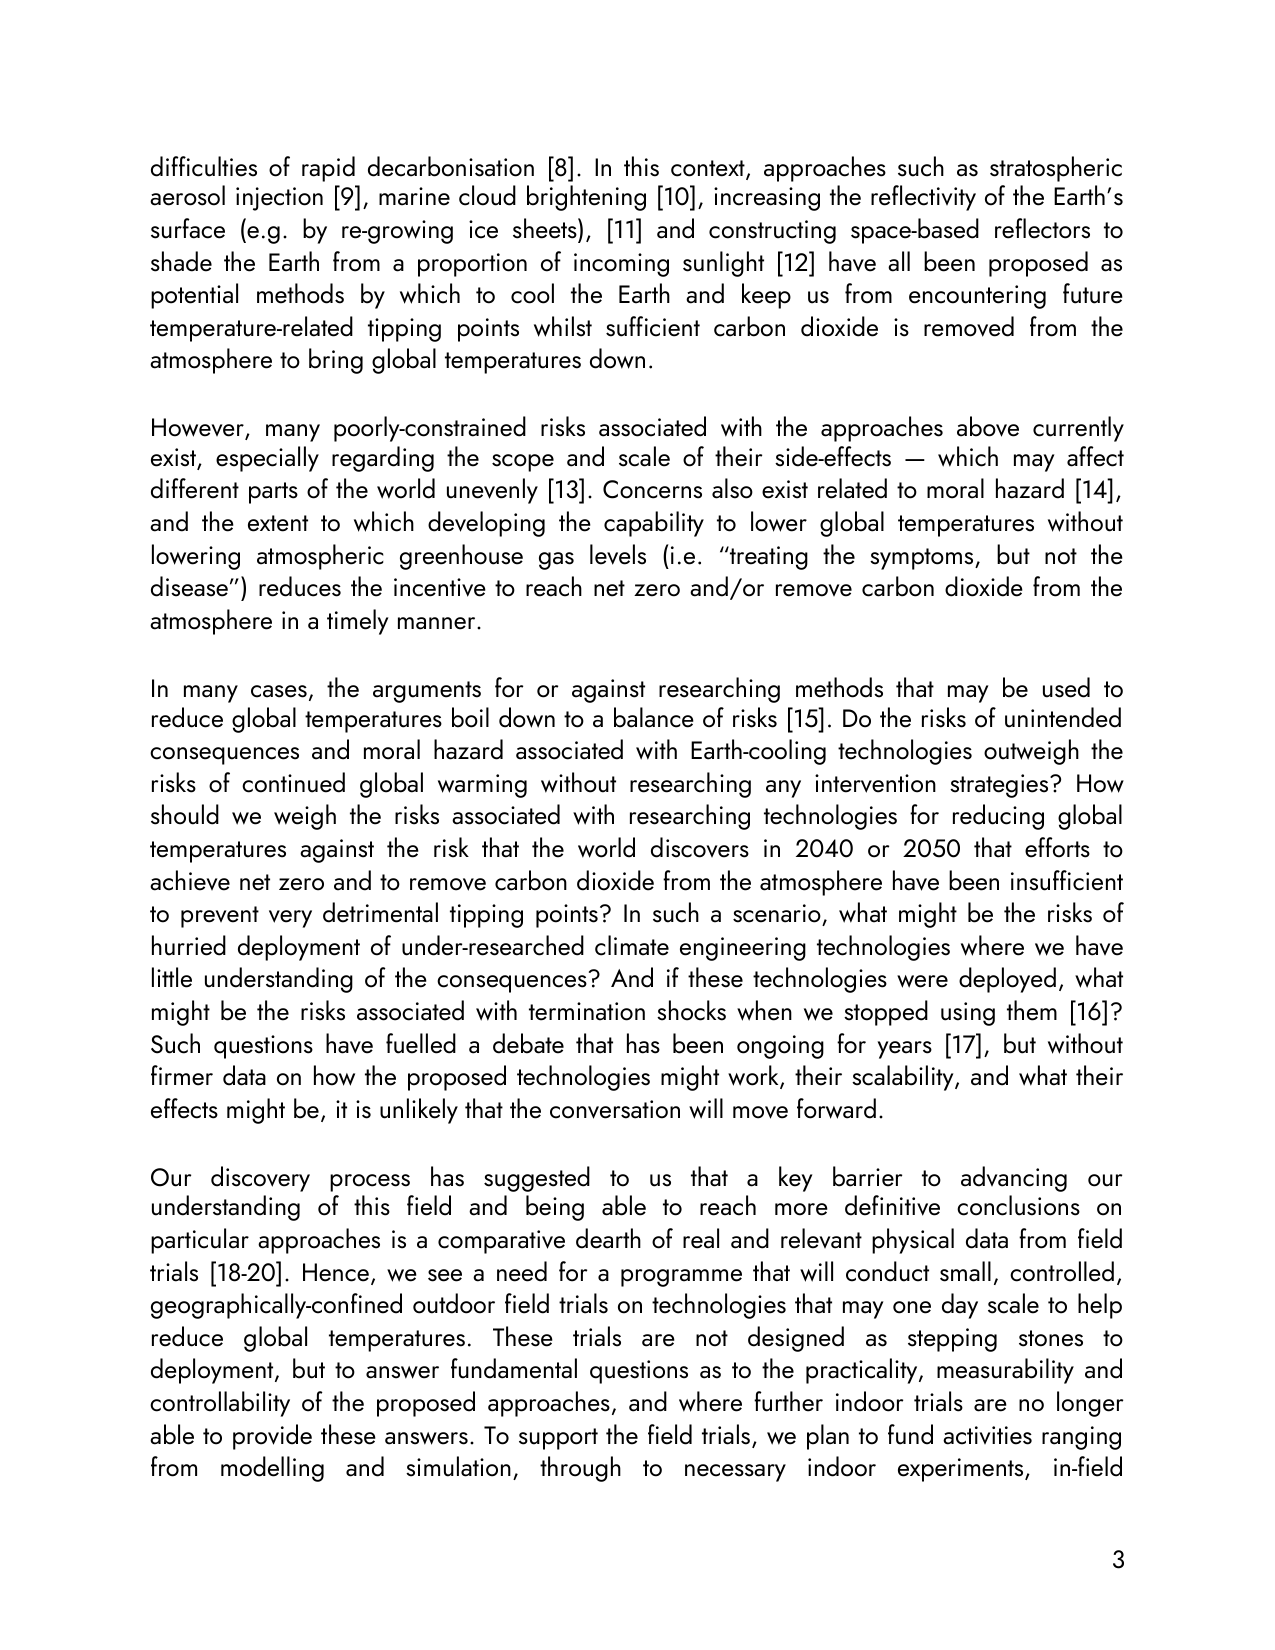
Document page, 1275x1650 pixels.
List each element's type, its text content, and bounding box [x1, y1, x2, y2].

text However, many poorly-constrained risks associated with the approaches above currently exist, especially regarding the scope and scale of their side-effects — which may affect different parts of the world unevenly [13]. Concerns also exist related to moral hazard [14], and the extent to which developing the capability to lower global temperatures without lowering atmospheric greenhouse gas levels (i.e. “treating the symptoms, but not the disease”) reduces the incentive to reach net zero and/or remove carbon dioxide from the atmosphere in a timely manner. [150, 411, 1125, 639]
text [150, 150, 1125, 378]
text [150, 1160, 1125, 1486]
text In many cases, the arguments for or against researching methods that may be used to reduce global temperatures boil down to a balance of risks [15]. Do the risks of unintended consequences and moral hazard associated with Earth-cooling technologies outweigh the risks of continued global warming without researching any intervention strategies? How should we weigh the risks associated with researching technologies for reducing global temperatures against the risk that the world discovers in 2040 or 2050 that efforts to achieve net zero and to remove carbon dioxide from the atmosphere have been insufficient to prevent very detrimental tipping points? In such a scenario, what might be the risks of hurried deployment of under-researched climate engineering technologies where we have little understanding of the consequences? And if these technologies were deployed, what might be the risks associated with termination shocks when we stopped using them [16]? Such questions have fuelled a debate that has been ongoing for years [17], but without firmer data on how the proposed technologies might work, their scalability, and what their effects might be, it is unlikely that the conversation will move forward. [150, 671, 1125, 1128]
